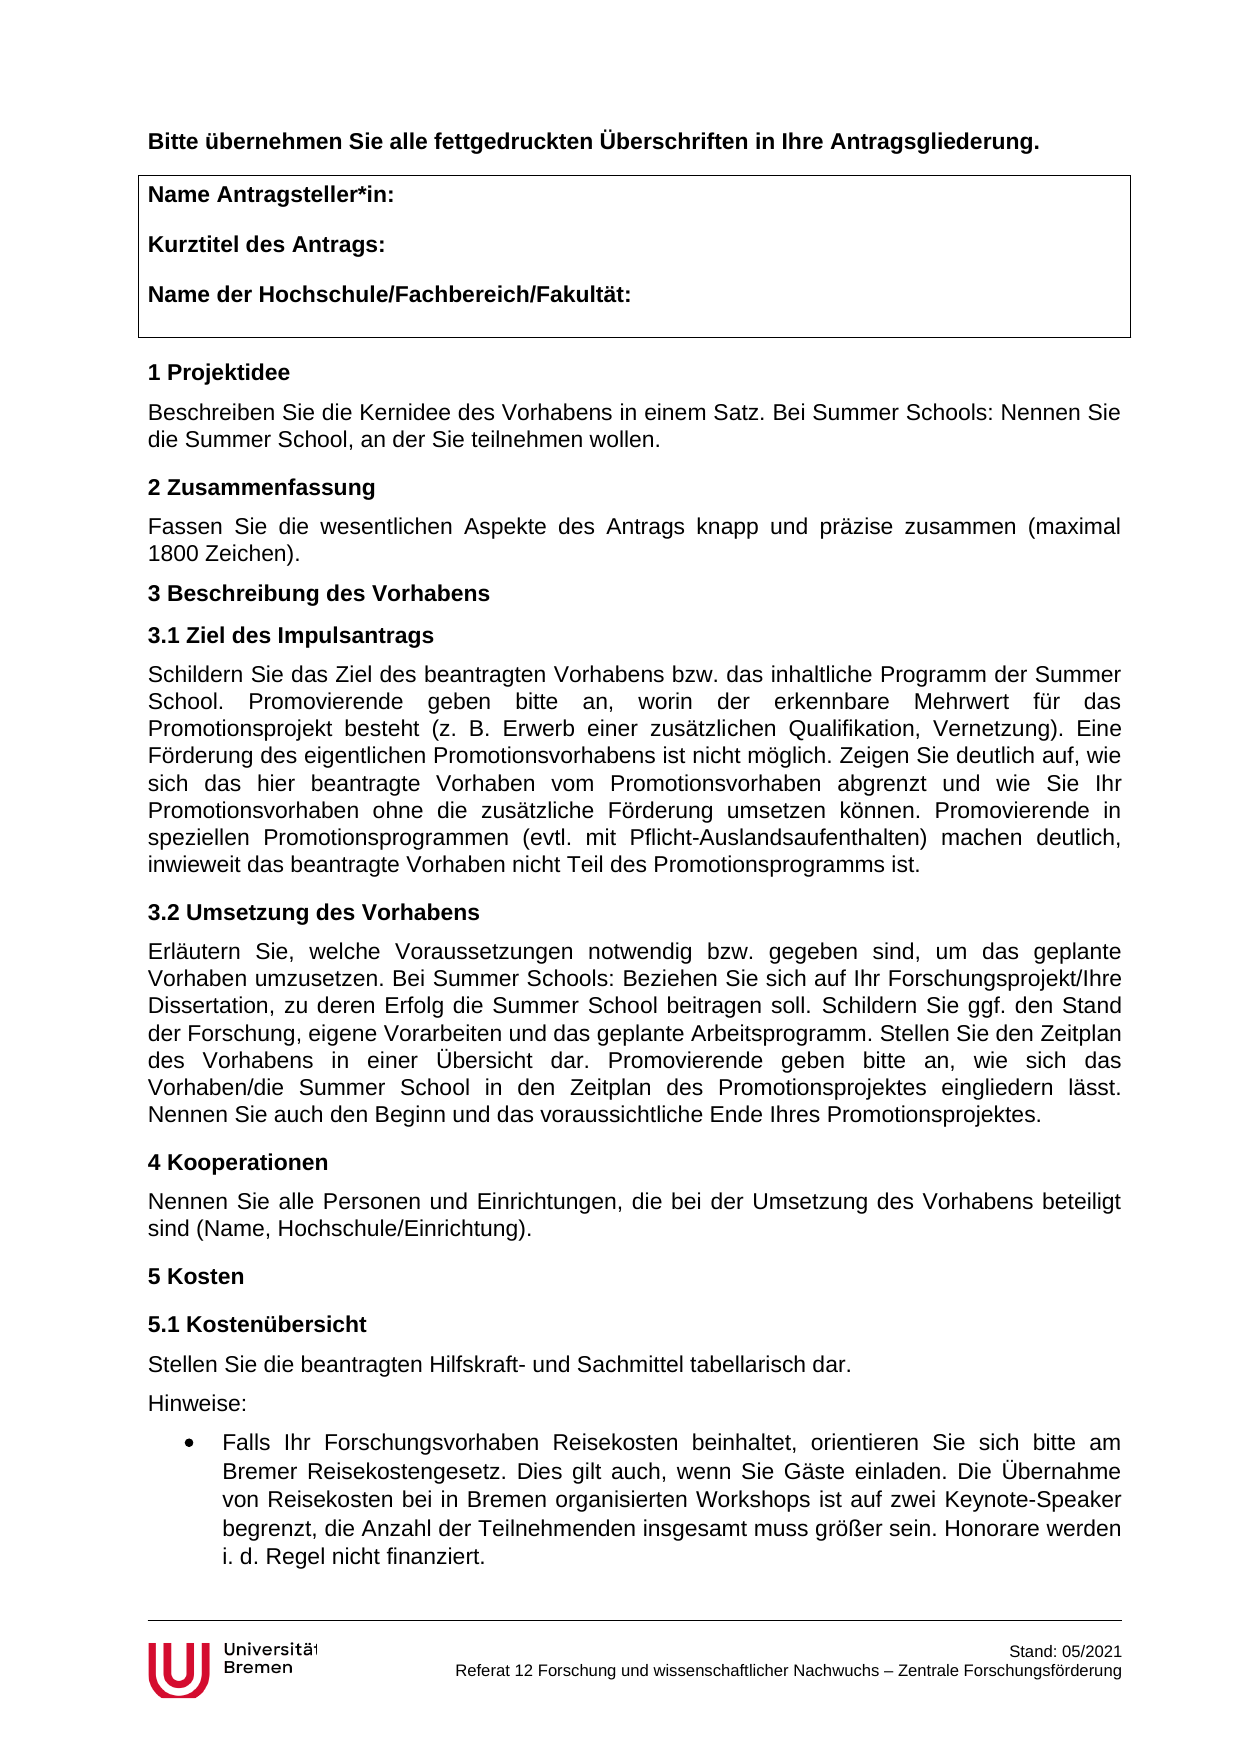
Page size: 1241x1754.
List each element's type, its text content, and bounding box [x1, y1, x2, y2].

list Falls Ihr Forschungsvorhaben Reisekosten beinhaltet, orientieren Sie sich bitte am Bremer Reisekostengesetz. Dies gilt auch, wenn Sie Gäste einladen. Die Übernahme von Reisekosten bei in Bremen organisierten Workshops ist auf zwei Keynote-Speaker begrenzt, die Anzahl der Teilnehmenden insgesamt muss größer sein. Honorare werden i. d. Regel nicht finanziert. [185, 1429, 1122, 1569]
text Name Antragsteller*in: [139, 176, 1130, 207]
text Erläutern Sie, welche Voraussetzungen notwendig bzw. gegeben sind, um das geplante Vorhaben umzusetzen. Bei Summer Schools: Beziehen Sie sich auf Ihr Forschungsprojekt/Ihre Dissertation, zu deren Erfolg die Summer School beitragen soll. Schildern Sie ggf. den Stand der Forschung, eigene Vorarbeiten und das geplante Arbeitsprogramm. Stellen Sie den Zeitplan des Vorhabens in einer Übersicht dar. Promovierende geben bitte an, wie sich das Vorhaben/die Summer School in den Zeitplan des Promotionsprojektes eingliedern lässt. Nennen Sie auch den Beginn und das voraussichtliche Ende Ihres Promotionsprojektes. [148, 938, 1122, 1127]
text 3.1 Ziel des Impulsantrags [148, 619, 1122, 648]
text Fassen Sie die wesentlichen Aspekte des Antrags knapp und präzise zusammen (maximal 1800 Zeichen). [148, 513, 1122, 567]
text Name der Hochschule/Fachbereich/Fakultät: [139, 275, 1130, 337]
text 4 Kooperationen [148, 1148, 1122, 1175]
text 5 Kosten [148, 1263, 1122, 1290]
picture [148, 1642, 317, 1699]
text 1 Projektidee [148, 358, 1122, 386]
text 5.1 Kostenübersicht [148, 1311, 1122, 1338]
text Schildern Sie das Ziel des beantragten Vorhabens bzw. das inhaltliche Programm der Summer School. Promovierende geben bitte an, worin der erkennbare Mehrwert für das Promotionsprojekt besteht (z. B. Erwerb einer zusätzlichen Qualifikation, Vernetzung). Eine Förderung des eigentlichen Promotionsvorhabens ist nicht möglich. Zeigen Sie deutlich auf, wie sich das hier beantragte Vorhaben vom Promotionsvorhaben abgrenzt und wie Sie Ihr Promotionsvorhaben ohne die zusätzliche Förderung umsetzen können. Promovierende in speziellen Promotionsprogrammen (evtl. mit Pflicht-Auslandsaufenthalten) machen deutlich, inwieweit das beantragte Vorhaben nicht Teil des Promotionsprogramms ist. [148, 661, 1122, 877]
text Kurztitel des Antrags: [139, 225, 1130, 257]
text 3.2 Umsetzung des Vorhabens [148, 898, 1122, 925]
text 3 Beschreibung des Vorhabens [148, 579, 1122, 606]
text Hinweise: [148, 1390, 1122, 1417]
text Beschreiben Sie die Kernidee des Vorhabens in einem Satz. Bei Summer Schools: Nennen Sie die Summer School, an der Sie teilnehmen wollen. [148, 398, 1122, 452]
text Nennen Sie alle Personen und Einrichtungen, die bei der Umsetzung des Vorhabens beteiligt sind (Name, Hochschule/Einrichtung). [148, 1188, 1122, 1242]
text Bitte übernehmen Sie alle fettgedruckten Überschriften in Ihre Antragsgliederung. [148, 127, 1122, 154]
text 2 Zusammenfassung [148, 473, 1122, 500]
text Stellen Sie die beantragten Hilfskraft- und Sachmittel tabellarisch dar. [148, 1350, 1122, 1377]
